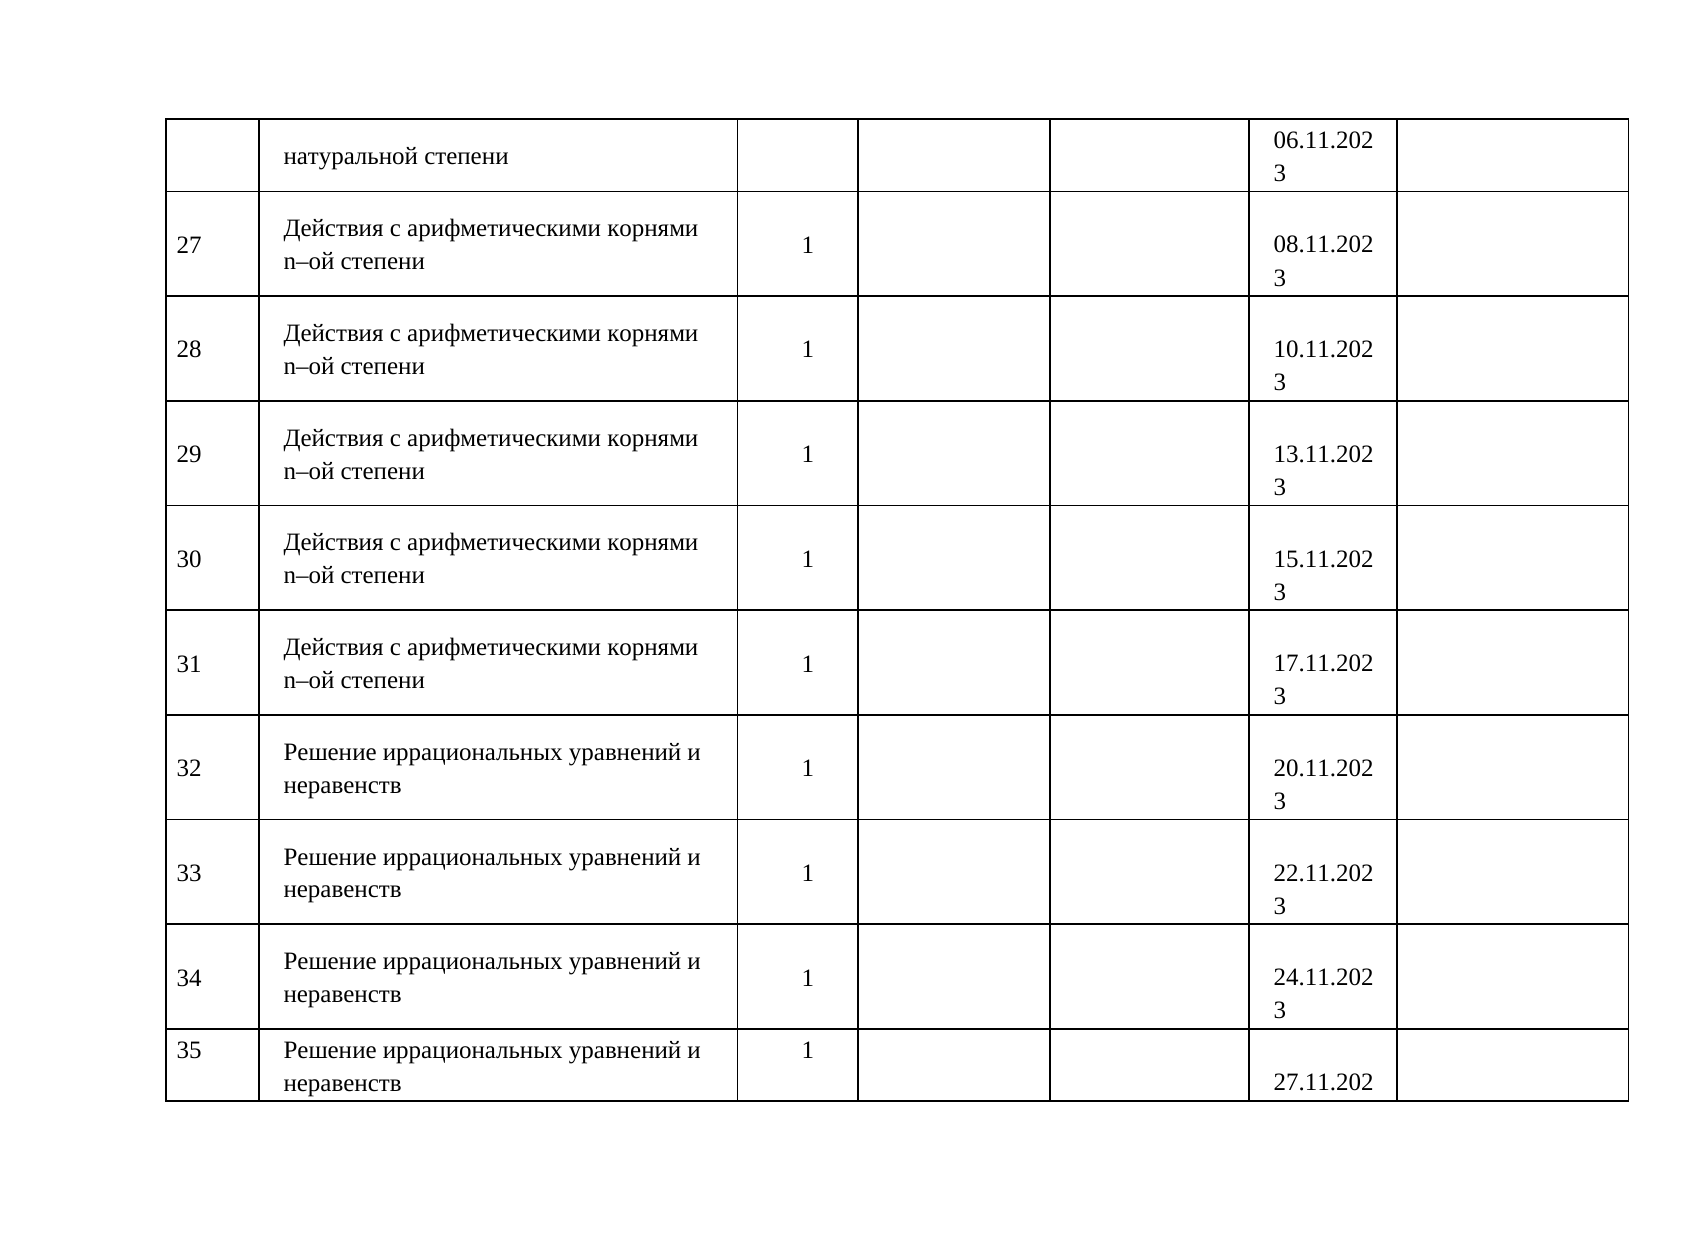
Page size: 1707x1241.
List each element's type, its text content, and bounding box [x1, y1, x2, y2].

table_cell 1 [738, 506, 857, 609]
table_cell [260, 820, 737, 923]
table_cell 08.11.2023 [1250, 192, 1396, 295]
table_cell [859, 1030, 1049, 1100]
table_cell 1 [738, 716, 857, 819]
table_cell Решение иррациональных уравнений и неравенств [260, 716, 737, 819]
table_cell 15.11.2023 [1250, 506, 1396, 609]
table_cell [1398, 506, 1628, 609]
table_cell Действия с арифметическими корнями n–ой степени [260, 192, 737, 295]
table_cell [1051, 611, 1248, 714]
table_cell [859, 820, 1049, 923]
table_cell [1398, 402, 1628, 504]
table_cell [1051, 402, 1248, 504]
table_cell 30 [167, 506, 258, 609]
table_cell Действия с арифметическими корнями n–ой степени [260, 297, 737, 400]
table_cell 1 [738, 1030, 857, 1100]
table_cell [1398, 1030, 1628, 1100]
table_cell [1051, 1030, 1248, 1100]
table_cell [260, 120, 737, 191]
table_cell [1051, 506, 1248, 609]
table_cell 33 [167, 820, 258, 923]
table_cell [859, 120, 1049, 191]
table_cell 34 [167, 925, 258, 1028]
table_cell 28 [167, 297, 258, 400]
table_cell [260, 925, 737, 1028]
table_cell 35 [167, 1030, 258, 1100]
table_cell Действия с арифметическими корнями n–ой степени [260, 402, 737, 504]
table_cell Действия с арифметическими корнями n–ой степени [260, 506, 737, 609]
table_cell [1051, 716, 1248, 819]
table_cell [1051, 925, 1248, 1028]
table_cell 22.11.2023 [1250, 820, 1396, 923]
table_cell [859, 925, 1049, 1028]
table_cell [1398, 611, 1628, 714]
table_cell [1398, 297, 1628, 400]
table_cell [1051, 120, 1248, 191]
table_cell 20.11.2023 [1250, 716, 1396, 819]
table_cell [1051, 297, 1248, 400]
table_cell 1 [738, 402, 857, 504]
table_cell [1398, 120, 1628, 191]
table_cell 27.11.2023 [1250, 1030, 1396, 1100]
table_cell 31 [167, 611, 258, 714]
table_cell [859, 716, 1049, 819]
table_cell 1 [738, 297, 857, 400]
table_cell [1398, 820, 1628, 923]
table_cell 1 [738, 611, 857, 714]
table_cell [1398, 925, 1628, 1028]
table_cell [859, 297, 1049, 400]
table_cell 27 [167, 192, 258, 295]
table_cell 26 [167, 120, 258, 191]
table_cell [859, 506, 1049, 609]
table_cell [859, 192, 1049, 295]
table_cell 1 [738, 192, 857, 295]
table_cell 13.11.2023 [1250, 402, 1396, 504]
table_cell 24.11.2023 [1250, 925, 1396, 1028]
table_cell Действия с арифметическими корнями n–ой степени [260, 611, 737, 714]
table_cell [1398, 192, 1628, 295]
table_cell 17.11.2023 [1250, 611, 1396, 714]
table_cell [1398, 716, 1628, 819]
table_cell 06.11.2023 [1250, 120, 1396, 191]
table_cell 1 [738, 820, 857, 923]
table_cell 1 [738, 925, 857, 1028]
table_cell [859, 402, 1049, 504]
table_cell 10.11.2023 [1250, 297, 1396, 400]
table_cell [260, 1030, 737, 1100]
table_cell [1051, 820, 1248, 923]
table_cell 29 [167, 402, 258, 504]
table_cell 32 [167, 716, 258, 819]
table_cell [859, 611, 1049, 714]
table_cell 1 [738, 120, 857, 191]
table_cell [1051, 192, 1248, 295]
